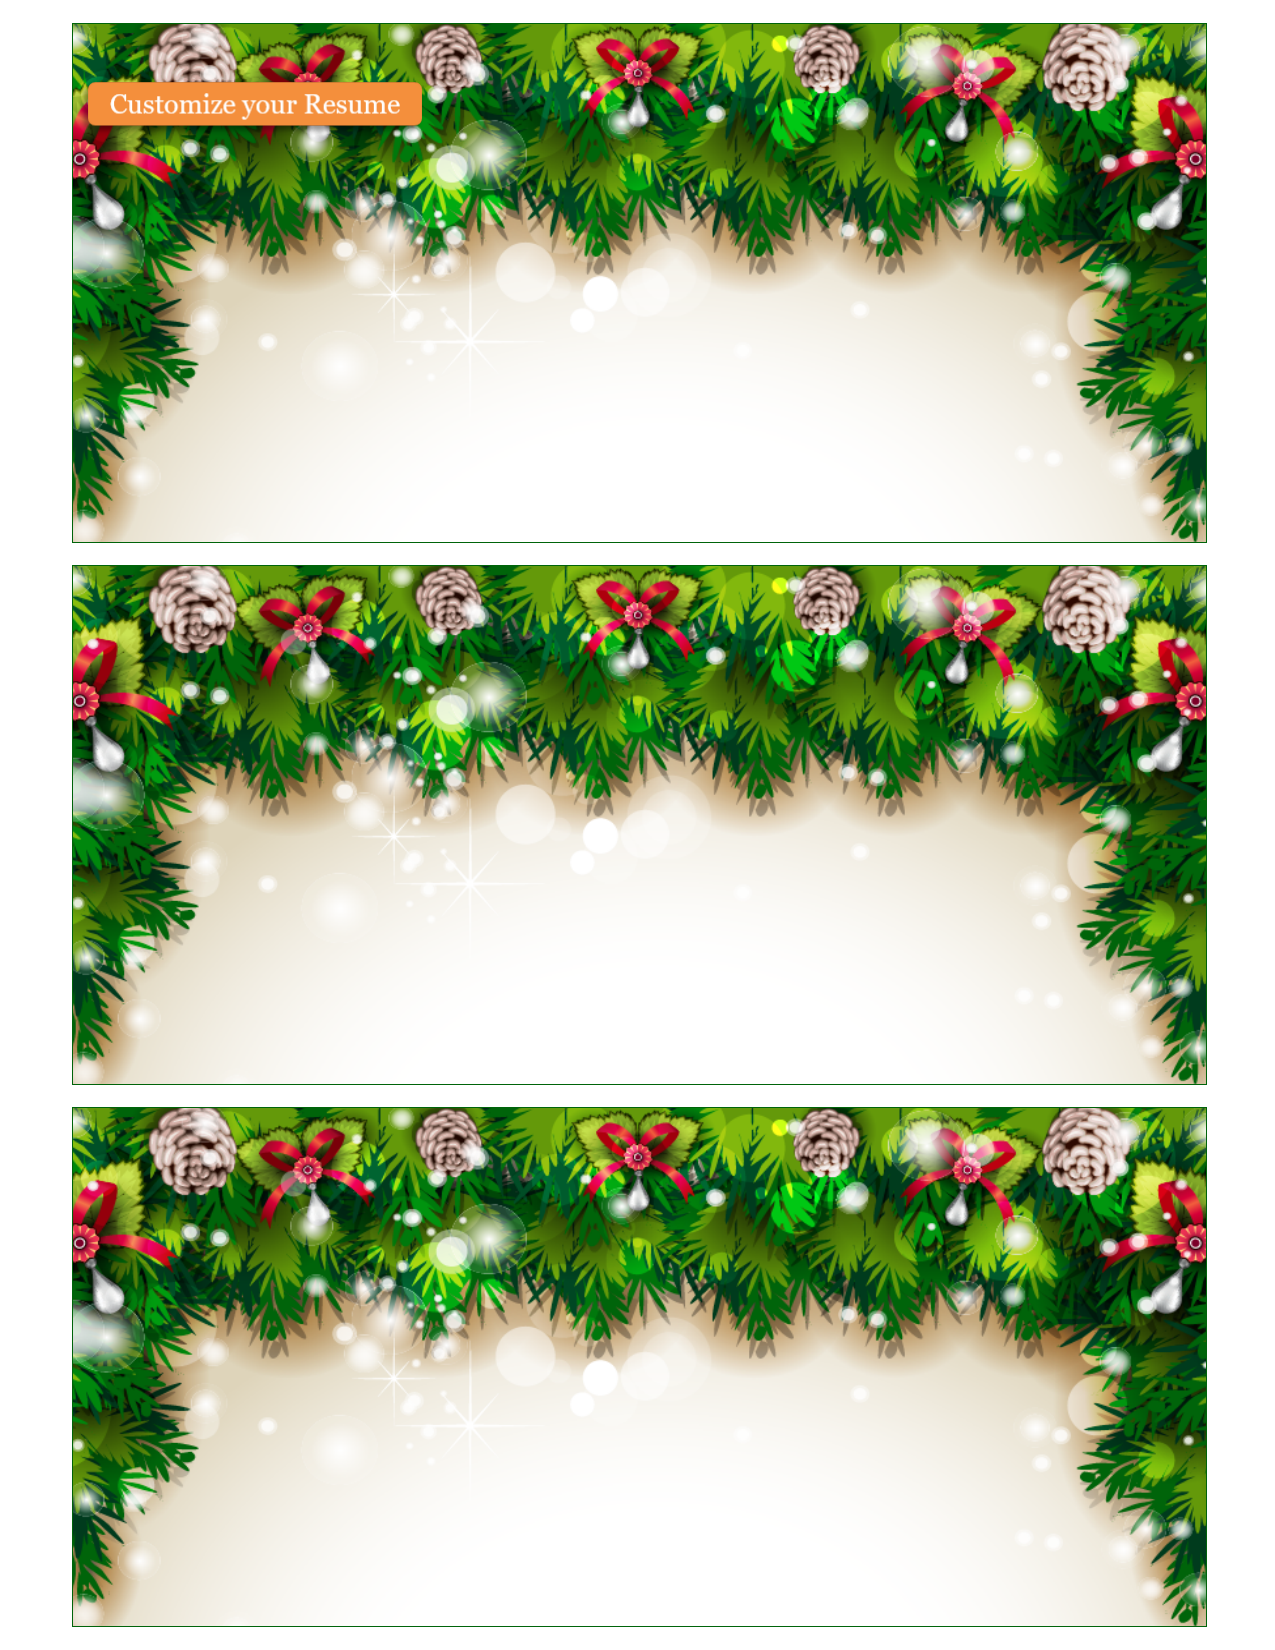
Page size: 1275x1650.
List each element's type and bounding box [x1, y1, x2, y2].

picture [73, 24, 1206, 542]
picture [73, 566, 1206, 1084]
picture [73, 1108, 1206, 1626]
